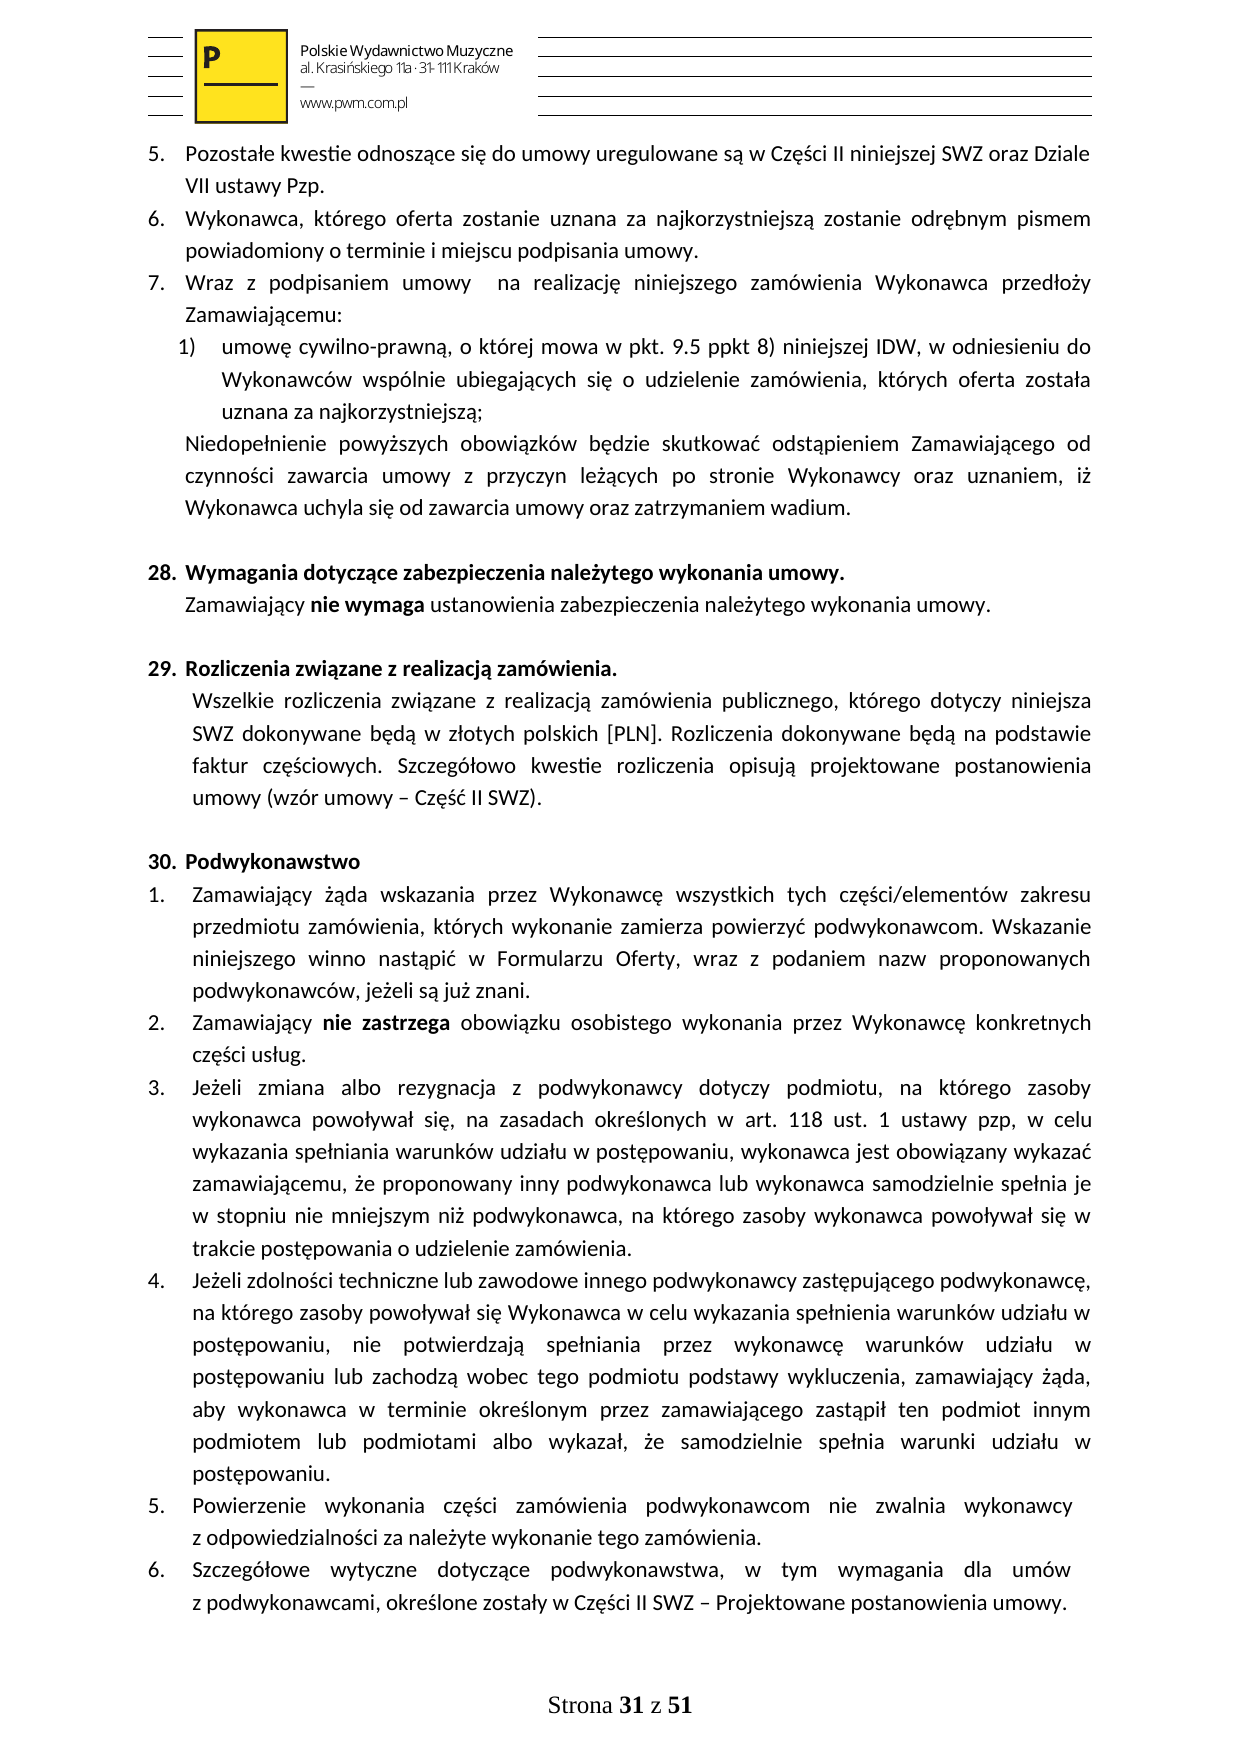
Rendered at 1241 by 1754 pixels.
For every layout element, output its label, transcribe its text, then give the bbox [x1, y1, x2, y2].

list Wraz z podpisaniem umowy na realizację niniejszego zamówienia Wykonawca przedłoży Zamawiającemu: [148, 268, 1093, 328]
list Jeżeli zdolności techniczne lub zawodowe innego podwykonawcy zastępującego podwykonawcę, na którego zasoby powoływał się Wykonawca w celu wykazania spełnienia warunków udziału w postępowaniu, nie potwierdzają spełniania przez wykonawcę warunków udziału w postępowaniu lub zachodzą wobec tego podmiotu podstawy wykluczenia, zamawiający żąda, aby wykonawca w terminie określonym przez zamawiającego zastąpił ten podmiot innym podmiotem lub podmiotami albo wykazał, że samodzielnie spełnia warunki udziału w postępowaniu. [148, 1266, 1093, 1487]
subtitle Rozliczenia związane z realizacją zamówienia. [148, 654, 1093, 682]
list Zamawiający żąda wskazania przez Wykonawcę wszystkich tych części/elementów zakresu przedmiotu zamówienia, których wykonanie zamierza powierzyć podwykonawcom. Wskazanie niniejszego winno nastąpić w Formularzu Oferty, wraz z podaniem nazw proponowanych podwykonawców, jeżeli są już znani. [148, 880, 1093, 1004]
subtitle Podwykonawstwo [148, 847, 1093, 876]
text Zamawiający nie wymaga ustanowienia zabezpieczenia należytego wykonania umowy. [185, 590, 1093, 618]
list Zamawiający nie zastrzega obowiązku osobistego wykonania przez Wykonawcę konkretnych części usług. [148, 1008, 1093, 1069]
list Pozostałe kwestie odnoszące się do umowy uregulowane są w Części II niniejszej SWZ oraz Dziale VII ustawy Pzp. [148, 139, 1093, 199]
subtitle Wymagania dotyczące zabezpieczenia należytego wykonania umowy. [148, 558, 1093, 586]
list Szczegółowe wytyczne dotyczące podwykonawstwa, w tym wymagania dla umów z podwykonawcami, określone zostały w Części II SWZ – Projektowane postanowienia umowy. [148, 1556, 1093, 1616]
list Powierzenie wykonania części zamówienia podwykonawcom nie zwalnia wykonawcy z odpowiedzialności za należyte wykonanie tego zamówienia. [148, 1491, 1093, 1551]
text Niedopełnienie powyższych obowiązków będzie skutkować odstąpieniem Zamawiającego od czynności zawarcia umowy z przyczyn leżących po stronie Wykonawcy oraz uznaniem, iż Wykonawca uchyla się od zawarcia umowy oraz zatrzymaniem wadium. [185, 429, 1093, 521]
text Wszelkie rozliczenia związane z realizacją zamówienia publicznego, którego dotyczy niniejsza SWZ dokonywane będą w złotych polskich [PLN]. Rozliczenia dokonywane będą na podstawie faktur częściowych. Szczegółowo kwestie rozliczenia opisują projektowane postanowienia umowy (wzór umowy – Część II SWZ). [192, 687, 1093, 811]
list Jeżeli zmiana albo rezygnacja z podwykonawcy dotyczy podmiotu, na którego zasoby wykonawca powoływał się, na zasadach określonych w art. 118 ust. 1 ustawy pzp, w celu wykazania spełniania warunków udziału w postępowaniu, wykonawca jest obowiązany wykazać zamawiającemu, że proponowany inny podwykonawca lub wykonawca samodzielnie spełnia je w stopniu nie mniejszym niż podwykonawca, na którego zasoby wykonawca powoływał się w trakcie postępowania o udzielenie zamówienia. [148, 1073, 1093, 1262]
text 1) umowę cywilno-prawną, o której mowa w pkt. 9.5 ppkt 8) niniejszej IDW, w odniesieniu do Wykonawców wspólnie ubiegających się o udzielenie zamówienia, których oferta została uznana za najkorzystniejszą; [177, 332, 1093, 425]
list Wykonawca, którego oferta zostanie uznana za najkorzystniejszą zostanie odrębnym pismem powiadomiony o terminie i miejscu podpisania umowy. [148, 204, 1093, 264]
